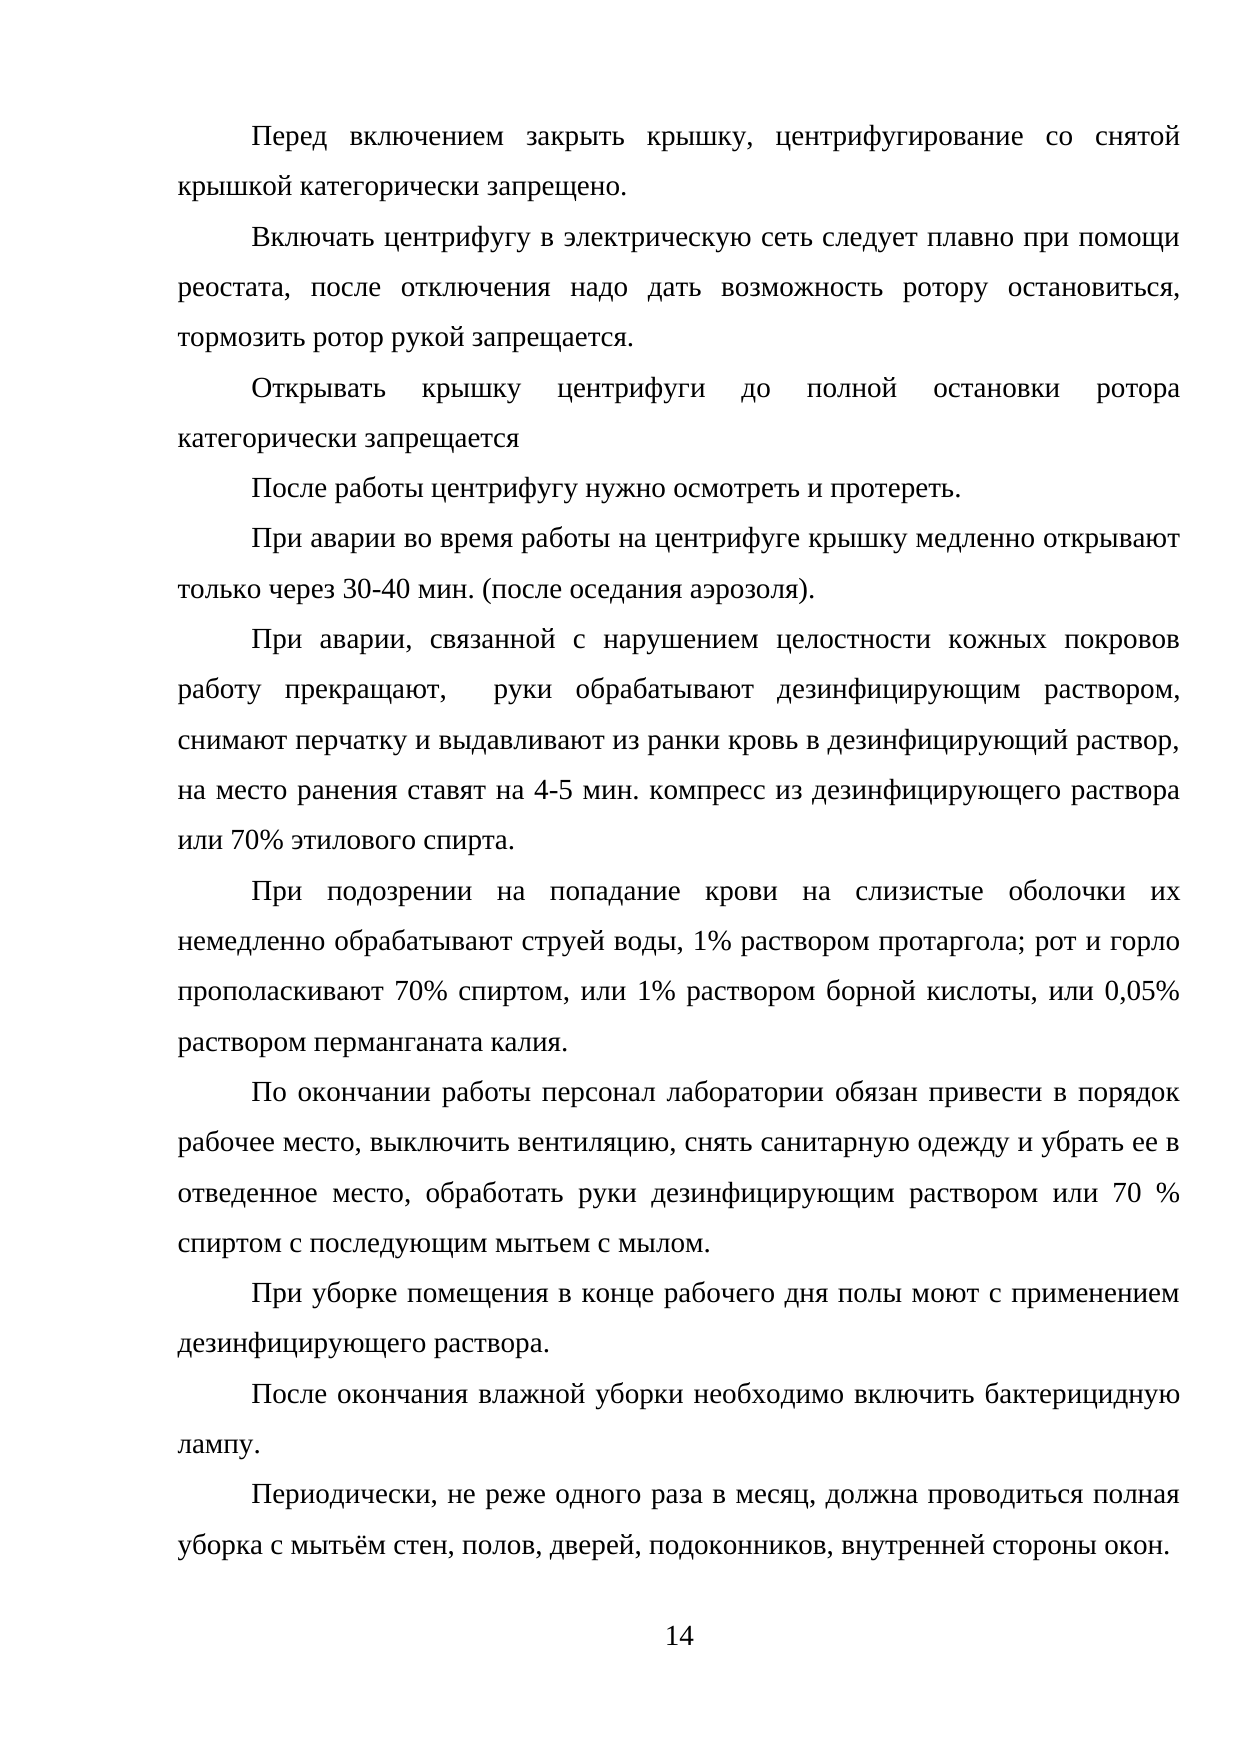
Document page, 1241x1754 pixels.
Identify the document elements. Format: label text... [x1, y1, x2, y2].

text При уборке помещения в конце рабочего дня полы моют с применением дезинфицирующего раствора. [177, 1275, 1181, 1359]
text По окончании работы персонал лаборатории обязан привести в порядок рабочее место, выключить вентиляцию, снять санитарную одежду и убрать ее в отведенное место, обработать руки дезинфицирующим раствором или 70 % спиртом с последующим мытьем с мылом. [177, 1074, 1181, 1258]
text При аварии, связанной с нарушением целостности кожных покровов работу прекращают, руки обрабатывают дезинфицирующим раствором, снимают перчатку и выдавливают из ранки кровь в дезинфицирующий раствор, на место ранения ставят на 4-5 мин. компресс из дезинфицирующего раствора или 70% этилового спирта. [177, 621, 1181, 856]
text Открывать крышку центрифуги до полной остановки ротора категорически запрещается [177, 370, 1181, 453]
text После работы центрифугу нужно осмотреть и протереть. [177, 470, 1181, 504]
text При аварии во время работы на центрифуге крышку медленно открывают только через 30-40 мин. (после оседания аэрозоля). [177, 521, 1181, 604]
text Периодически, не реже одного раза в месяц, должна проводиться полная уборка с мытьём стен, полов, дверей, подоконников, внутренней стороны окон. [177, 1477, 1181, 1560]
text Включать центрифугу в электрическую сеть следует плавно при помощи реостата, после отключения надо дать возможность ротору остановиться, тормозить ротор рукой запрещается. [177, 219, 1181, 353]
text Перед включением закрыть крышку, центрифугирование со снятой крышкой категорически запрещено. [177, 118, 1181, 202]
text При подозрении на попадание крови на слизистые оболочки их немедленно обрабатывают струей воды, 1% раствором протаргола; рот и горло прополаскивают 70% спиртом, или 1% раствором борной кислоты, или 0,05% раствором перманганата калия. [177, 873, 1181, 1057]
text После окончания влажной уборки необходимо включить бактерицидную лампу. [177, 1376, 1181, 1460]
